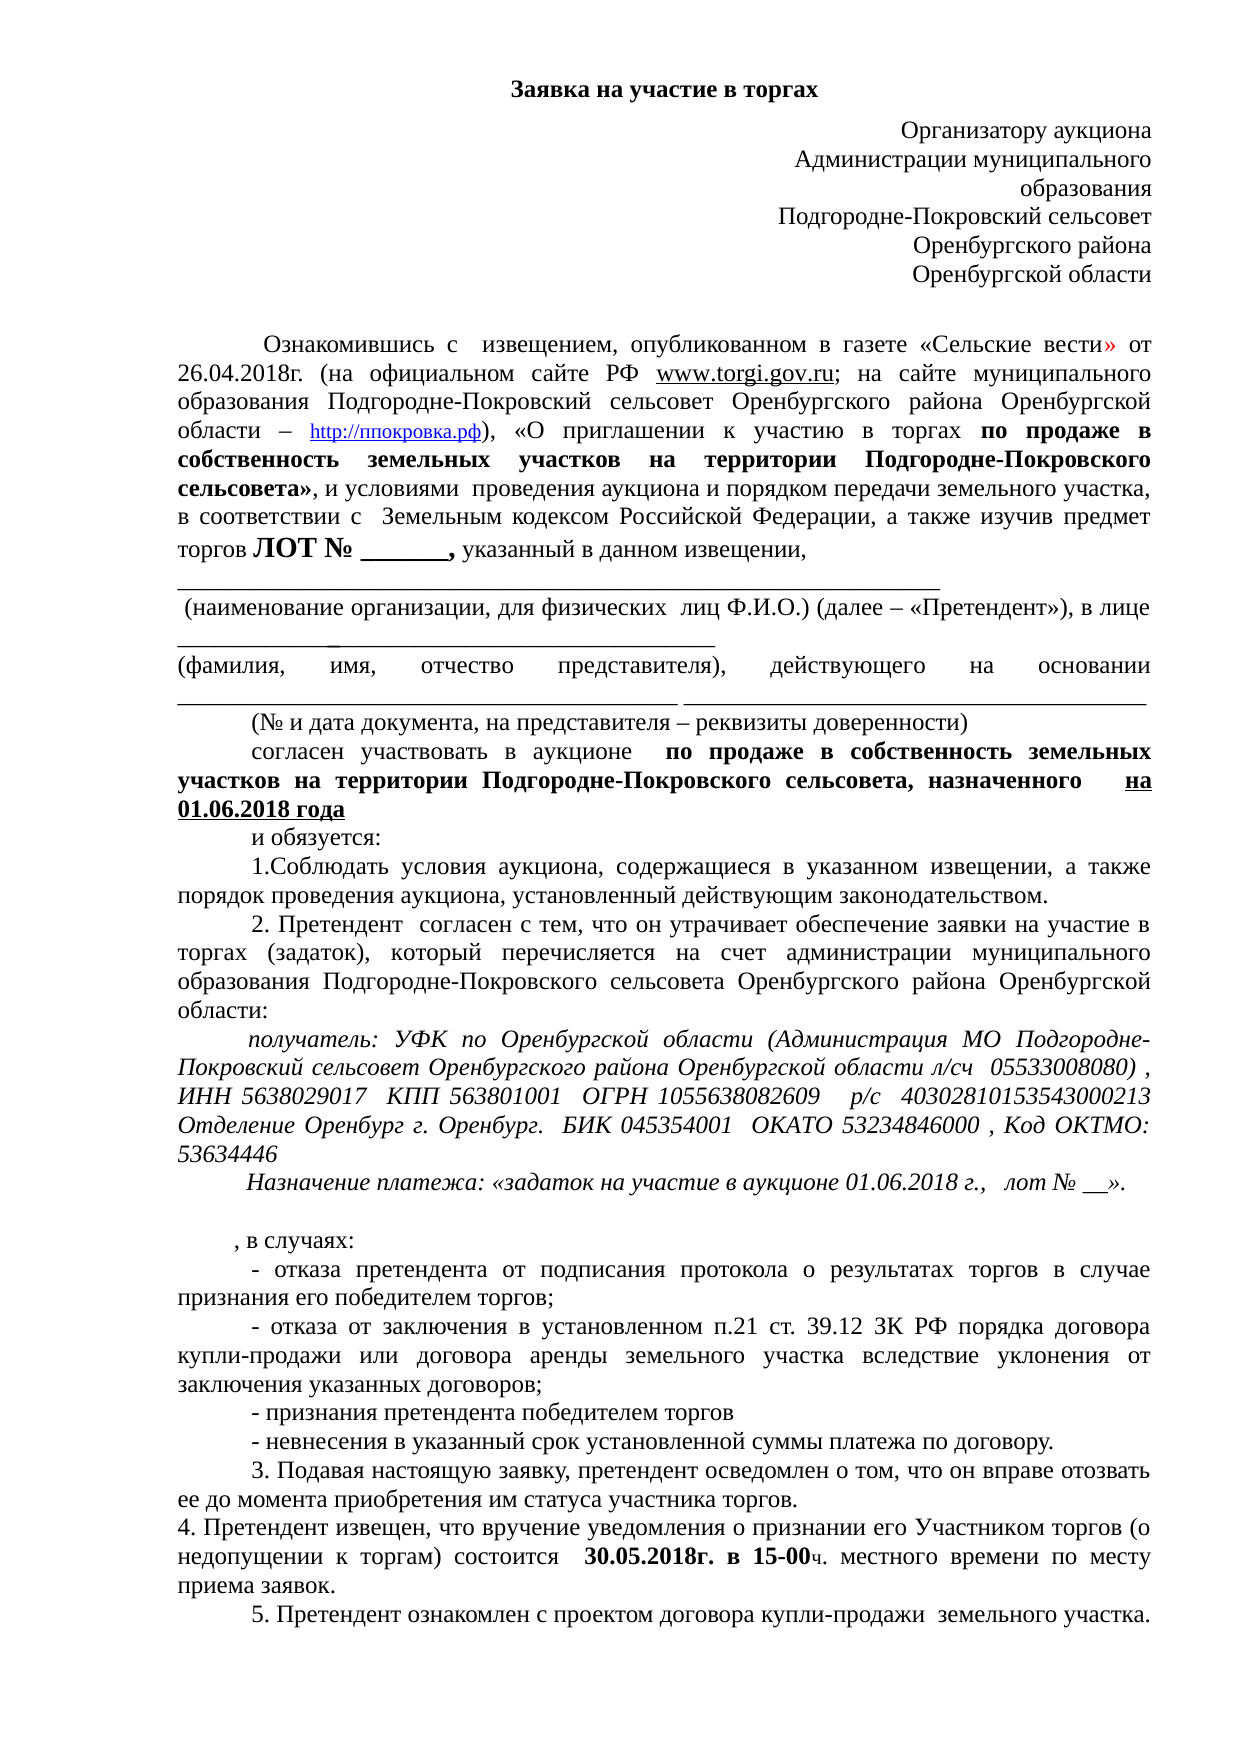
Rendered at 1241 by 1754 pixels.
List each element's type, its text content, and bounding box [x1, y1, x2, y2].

text Заявка на участие в торгах [177, 74, 1152, 103]
text Подгородне-Покровский сельсовет [192, 201, 1152, 230]
text 3. Подавая настоящую заявку, претендент осведомлен о том, что он вправе отозвать ее до момента приобретения им статуса участника торгов. [177, 1455, 1152, 1512]
text (№ и дата документа, на представителя – реквизиты доверенности) [177, 707, 1152, 736]
text Организатору аукциона [192, 115, 1152, 144]
text (фамилия, имя, отчество представителя), действующего на основании ________________________________________ _____________________________________ [177, 650, 1152, 707]
text Оренбургской области [192, 259, 1152, 288]
text Оренбургского района [192, 230, 1152, 259]
text (наименование организации, для физических лиц Ф.И.О.) (далее – «Претендент»), в лице ___________________________________________ [177, 592, 1152, 650]
text - отказа претендента от подписания протокола о результатах торгов в случае признания его победителем торгов; [177, 1254, 1152, 1311]
text 2. Претендент согласен с тем, что он утрачивает обеспечение заявки на участие в торгах (задаток), который перечисляется на счет администрации муниципального образования Подгородне-Покровского сельсовета Оренбургского района Оренбургской области: [177, 909, 1152, 1024]
text согласен участвовать в аукционе по продаже в собственность земельных участков на территории Подгородне-Покровского сельсовета, назначенного на 01.06.2018 года [177, 736, 1152, 822]
text , в случаях: [177, 1225, 1152, 1254]
text 5. Претендент ознакомлен с проектом договора купли-продажи земельного участка. [177, 1599, 1152, 1627]
text и обязуется: [177, 822, 1152, 851]
text - признания претендента победителем торгов [177, 1397, 1152, 1426]
text получатель: УФК по Оренбургской области (Администрация МО Подгородне-Покровский сельсовет Оренбургского района Оренбургской области л/сч 05533008080) , ИНН 5638029017 КПП 563801001 ОГРН 1055638082609 р/с 40302810153543000213 Отделение Оренбург г. Оренбург. БИК 045354001 ОКАТО 53234846000 , Код ОКТМО: 53634446 [177, 1024, 1152, 1167]
text - невнесения в указанный срок установленной суммы платежа по договору. [177, 1426, 1152, 1455]
text _____________________________________________________________ [177, 564, 1152, 592]
text 1.Соблюдать условия аукциона, содержащиеся в указанном извещении, а также порядок проведения аукциона, установленный действующим законодательством. [177, 851, 1152, 909]
text Ознакомившись с извещением, опубликованном в газете «Сельские вести» от 26.04.2018г. (на официальном сайте РФ www.torgi.gov.ru; на сайте муниципального образования Подгородне-Покровский сельсовет Оренбургского района Оренбургской области – http://ппокровка.рф), «О приглашении к участию в торгах по продаже в собственность земельных участков на территории Подгородне-Покровского сельсовета», и условиями проведения аукциона и порядком передачи земельного участка, в соответствии с Земельным кодексом Российской Федерации, а также изучив предмет торгов ЛОТ № ______, указанный в данном извещении, [177, 329, 1152, 564]
text образования [192, 173, 1152, 201]
text Администрации муниципального [192, 144, 1152, 173]
text - отказа от заключения в установленном п.21 ст. 39.12 ЗК РФ порядка договора купли-продажи или договора аренды земельного участка вследствие уклонения от заключения указанных договоров; [177, 1311, 1152, 1397]
text Назначение платежа: «задаток на участие в аукционе 01.06.2018 г., лот № __». [177, 1167, 1152, 1196]
text 4. Претендент извещен, что вручение уведомления о признании его Участником торгов (о недопущении к торгам) состоится 30.05.2018г. в 15-00ч. местного времени по месту приема заявок. [177, 1512, 1152, 1599]
